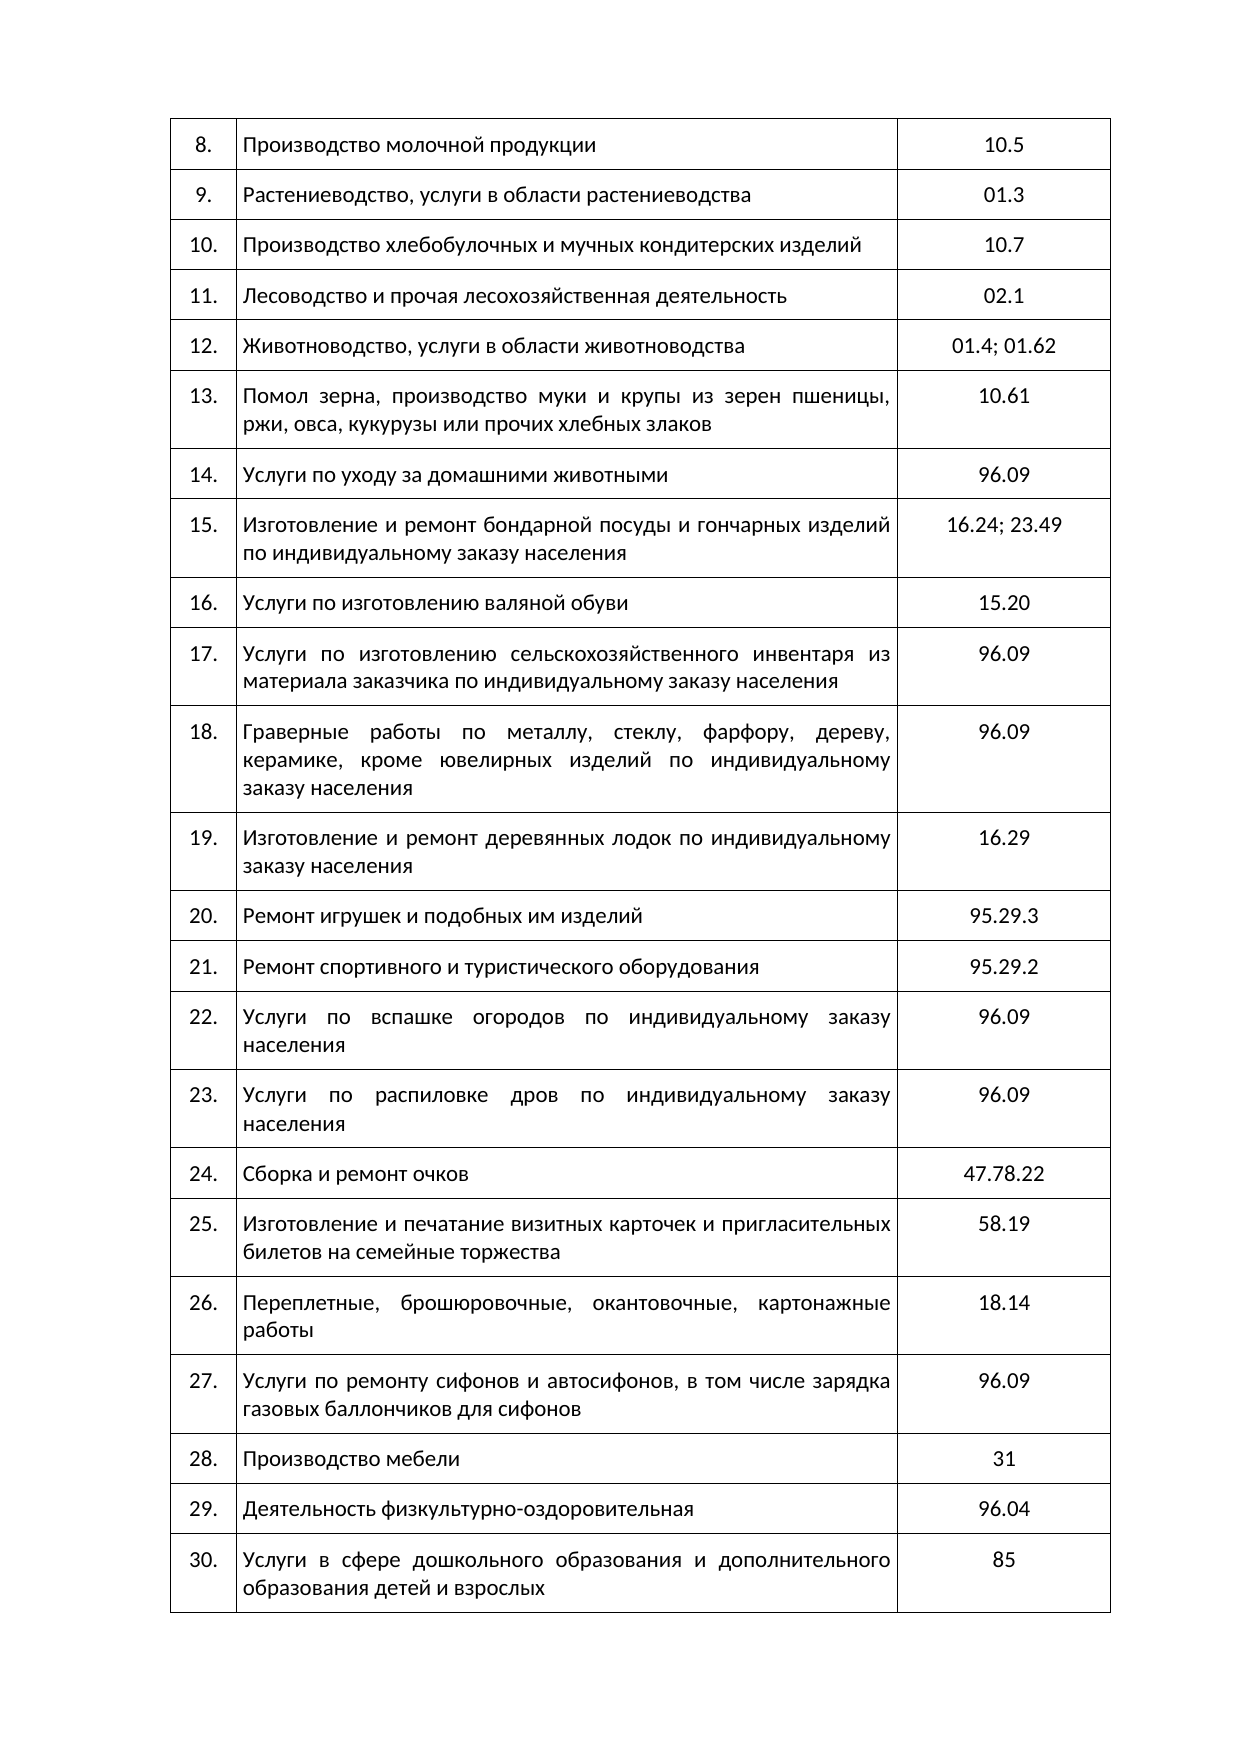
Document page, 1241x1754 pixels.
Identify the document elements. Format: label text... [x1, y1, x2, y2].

table_cell 96.09 [898, 706, 1110, 812]
table_cell 96.09 [898, 628, 1110, 705]
table_cell 85 [898, 1534, 1110, 1612]
table_cell 31 [898, 1434, 1110, 1483]
table_cell 15. [171, 499, 236, 577]
table_cell Сборка и ремонт очков [237, 1148, 897, 1198]
table_cell 01.4; 01.62 [898, 320, 1110, 370]
table_cell 96.09 [898, 449, 1110, 498]
table_cell 11. [171, 270, 236, 319]
table_cell 30. [171, 1534, 236, 1612]
table_cell Изготовление и ремонт деревянных лодок по индивидуальному заказу населения [237, 813, 897, 890]
table_cell 13. [171, 371, 236, 448]
table_cell 95.29.3 [898, 891, 1110, 940]
table_cell 25. [171, 1199, 236, 1276]
table_cell 22. [171, 992, 236, 1069]
table_cell 10.61 [898, 371, 1110, 448]
table_cell Растениеводство, услуги в области растениеводства [237, 170, 897, 219]
table_cell Услуги по ремонту сифонов и автосифонов, в том числе зарядка газовых баллончиков для сифонов [237, 1355, 897, 1433]
table_cell Услуги по распиловке дров по индивидуальному заказу населения [237, 1070, 897, 1147]
table_cell 10.7 [898, 220, 1110, 269]
table_cell 26. [171, 1277, 236, 1354]
table_cell Услуги по изготовлению валяной обуви [237, 578, 897, 627]
table_cell Производство мебели [237, 1434, 897, 1483]
table_cell Ремонт спортивного и туристического оборудования [237, 941, 897, 991]
table_cell 28. [171, 1434, 236, 1483]
table_cell 96.09 [898, 992, 1110, 1069]
table_cell Производство хлебобулочных и мучных кондитерских изделий [237, 220, 897, 269]
table_cell 96.09 [898, 1355, 1110, 1433]
table_cell Изготовление и печатание визитных карточек и пригласительных билетов на семейные торжества [237, 1199, 897, 1276]
table_cell 15.20 [898, 578, 1110, 627]
table_cell 02.1 [898, 270, 1110, 319]
table_cell Услуги по уходу за домашними животными [237, 449, 897, 498]
table_cell 58.19 [898, 1199, 1110, 1276]
table_cell 10. [171, 220, 236, 269]
table_cell 96.09 [898, 1070, 1110, 1147]
table_cell 12. [171, 320, 236, 370]
table_cell 9. [171, 170, 236, 219]
table_cell 16.29 [898, 813, 1110, 890]
table_cell 01.3 [898, 170, 1110, 219]
table_cell Лесоводство и прочая лесохозяйственная деятельность [237, 270, 897, 319]
table_cell 27. [171, 1355, 236, 1433]
table_cell 8. [171, 119, 236, 168]
table_cell 95.29.2 [898, 941, 1110, 991]
table_cell Производство молочной продукции [237, 119, 897, 168]
table_cell Переплетные, брошюровочные, окантовочные, картонажные работы [237, 1277, 897, 1354]
table_cell Изготовление и ремонт бондарной посуды и гончарных изделий по индивидуальному заказу населения [237, 499, 897, 577]
table_cell 96.04 [898, 1484, 1110, 1533]
table_cell 47.78.22 [898, 1148, 1110, 1198]
table_cell 21. [171, 941, 236, 991]
table_cell 16.24; 23.49 [898, 499, 1110, 577]
table_cell 23. [171, 1070, 236, 1147]
table_cell 17. [171, 628, 236, 705]
table_cell Граверные работы по металлу, стеклу, фарфору, дереву, керамике, кроме ювелирных изделий по индивидуальному заказу населения [237, 706, 897, 812]
table_cell 19. [171, 813, 236, 890]
table_cell 29. [171, 1484, 236, 1533]
table_cell 24. [171, 1148, 236, 1198]
table_cell 16. [171, 578, 236, 627]
table_cell 20. [171, 891, 236, 940]
table_cell 18. [171, 706, 236, 812]
table_cell 10.5 [898, 119, 1110, 168]
table_cell 14. [171, 449, 236, 498]
table_cell Животноводство, услуги в области животноводства [237, 320, 897, 370]
table_cell Деятельность физкультурно-оздоровительная [237, 1484, 897, 1533]
table_cell 18.14 [898, 1277, 1110, 1354]
table_cell Помол зерна, производство муки и крупы из зерен пшеницы, ржи, овса, кукурузы или прочих хлебных злаков [237, 371, 897, 448]
table_cell Ремонт игрушек и подобных им изделий [237, 891, 897, 940]
table_cell Услуги по изготовлению сельскохозяйственного инвентаря из материала заказчика по индивидуальному заказу населения [237, 628, 897, 705]
table_cell Услуги в сфере дошкольного образования и дополнительного образования детей и взрослых [237, 1534, 897, 1612]
table_cell Услуги по вспашке огородов по индивидуальному заказу населения [237, 992, 897, 1069]
